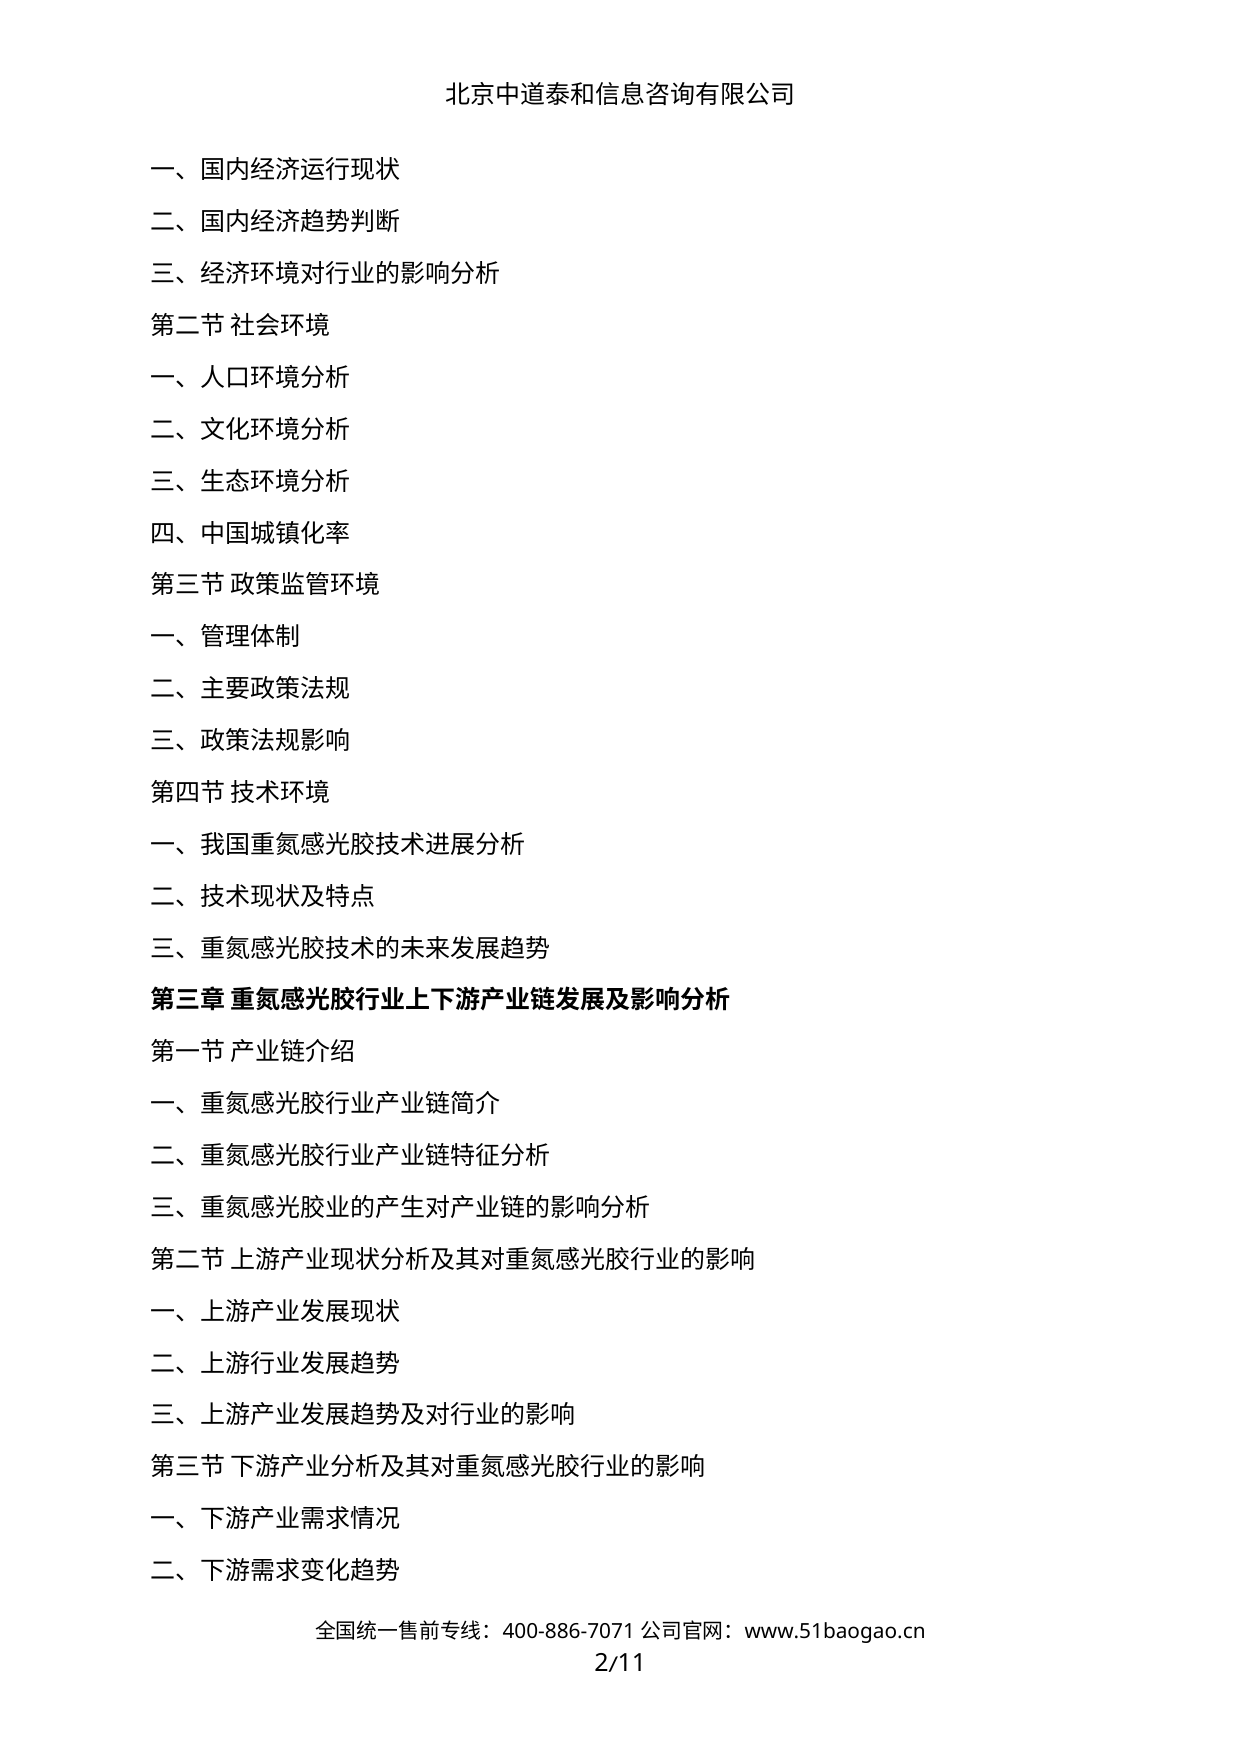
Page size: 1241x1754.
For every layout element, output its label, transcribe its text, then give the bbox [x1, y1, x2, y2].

text 第二节 上游产业现状分析及其对重氮感光胶行业的影响 [150, 1239, 1090, 1276]
text 二、上游行业发展趋势 [150, 1343, 1090, 1379]
text 第二节 社会环境 [150, 306, 1090, 342]
text 一、我国重氮感光胶技术进展分析 [150, 824, 1090, 861]
text 一、上游产业发展现状 [150, 1291, 1090, 1327]
text 三、重氮感光胶业的产生对产业链的影响分析 [150, 1187, 1090, 1224]
text 一、国内经济运行现状 [150, 150, 1090, 186]
text 第四节 技术环境 [150, 772, 1090, 809]
text 第三节 政策监管环境 [150, 565, 1090, 601]
text 一、人口环境分析 [150, 357, 1090, 394]
text 三、生态环境分析 [150, 461, 1090, 497]
text 二、文化环境分析 [150, 409, 1090, 446]
text 三、经济环境对行业的影响分析 [150, 254, 1090, 290]
text 一、管理体制 [150, 617, 1090, 653]
text 一、下游产业需求情况 [150, 1499, 1090, 1535]
text 三、上游产业发展趋势及对行业的影响 [150, 1395, 1090, 1431]
text 二、技术现状及特点 [150, 876, 1090, 912]
text 一、重氮感光胶行业产业链简介 [150, 1084, 1090, 1120]
text 第三章 重氮感光胶行业上下游产业链发展及影响分析 [150, 980, 1090, 1016]
text 四、中国城镇化率 [150, 513, 1090, 549]
text 二、主要政策法规 [150, 669, 1090, 705]
text 第一节 产业链介绍 [150, 1032, 1090, 1068]
text 第三节 下游产业分析及其对重氮感光胶行业的影响 [150, 1447, 1090, 1483]
text 二、下游需求变化趋势 [150, 1551, 1090, 1587]
text 三、政策法规影响 [150, 721, 1090, 757]
text 三、重氮感光胶技术的未来发展趋势 [150, 928, 1090, 964]
text 二、重氮感光胶行业产业链特征分析 [150, 1136, 1090, 1172]
text 二、国内经济趋势判断 [150, 202, 1090, 238]
